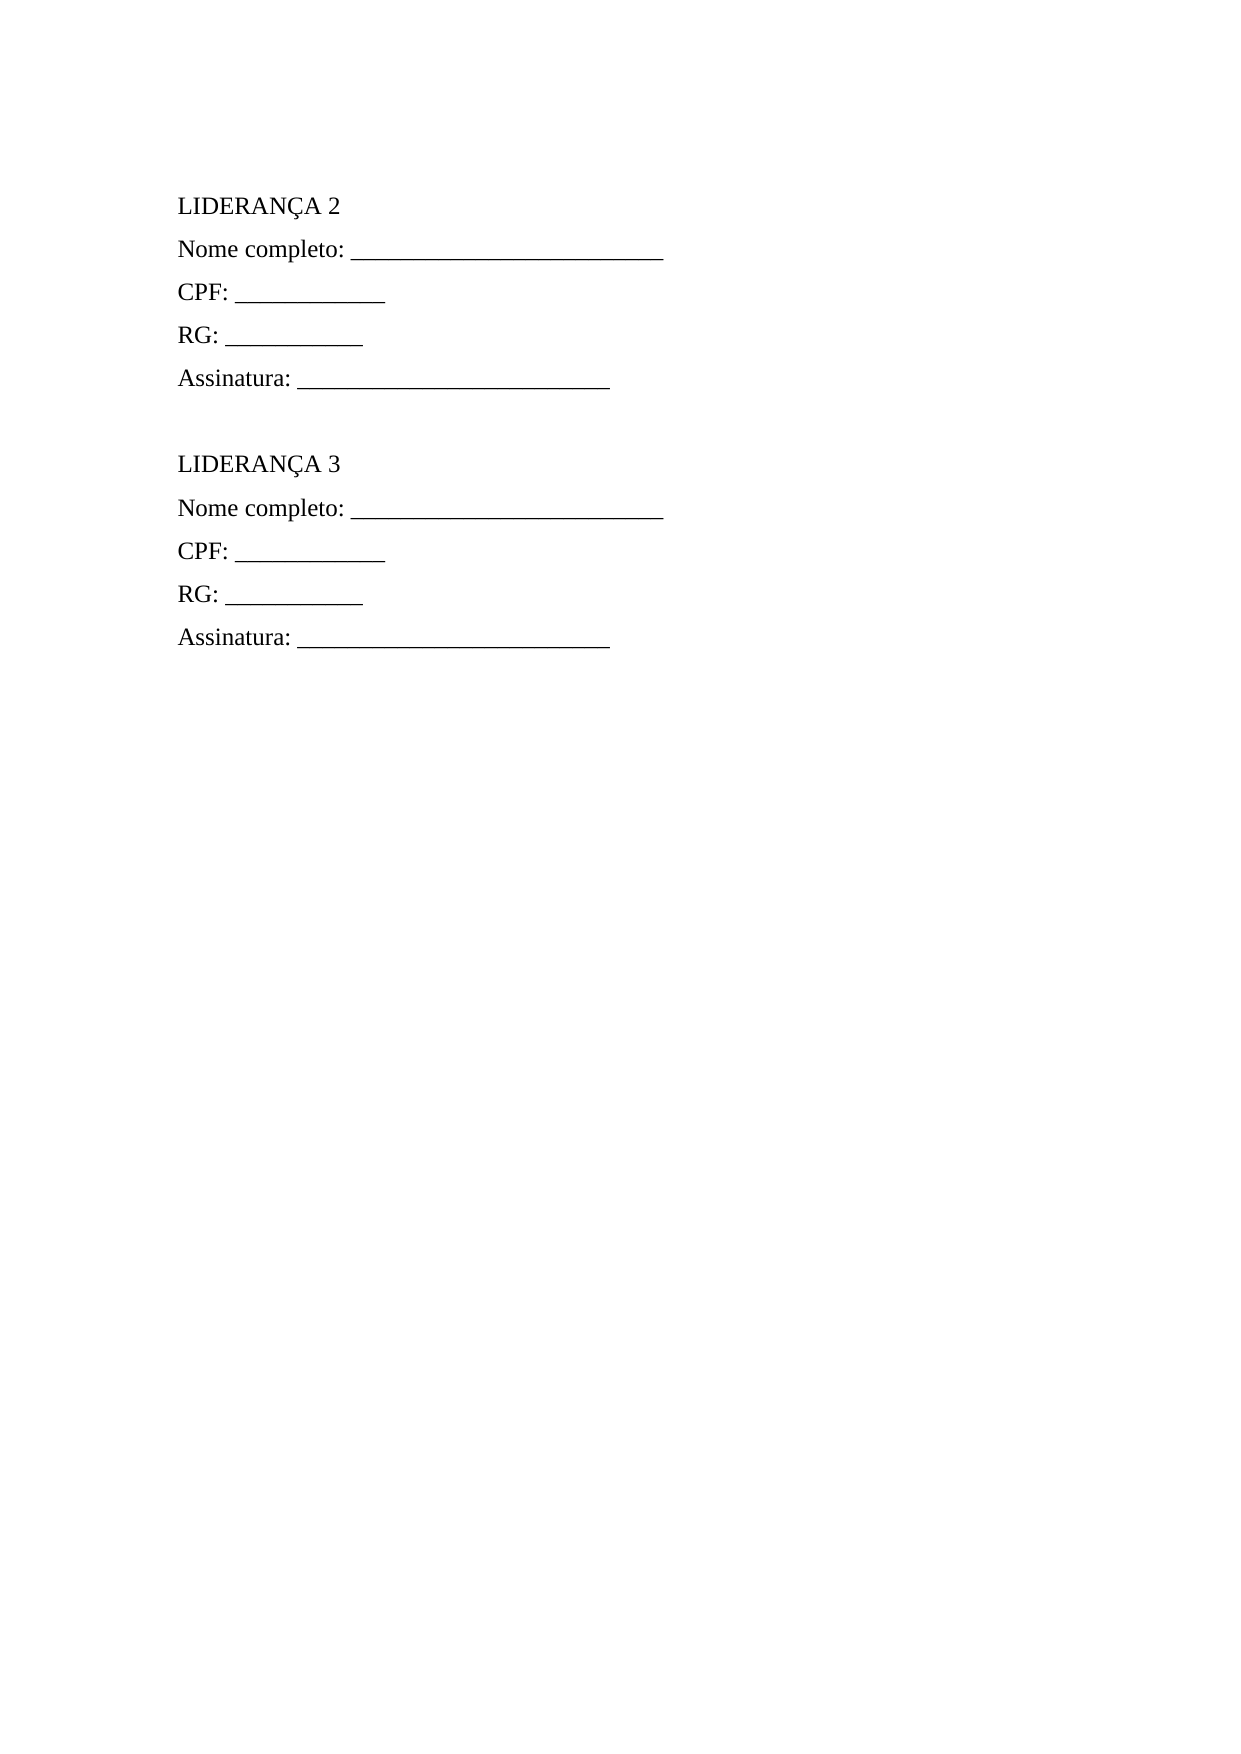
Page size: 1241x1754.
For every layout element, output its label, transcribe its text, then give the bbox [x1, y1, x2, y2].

text Assinatura: _________________________ [177, 622, 1063, 651]
text RG: ___________ [177, 320, 1063, 349]
text LIDERANÇA 3 [177, 449, 1063, 478]
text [177, 493, 1063, 521]
text CPF: ____________ [177, 277, 1063, 306]
text RG: ___________ [177, 579, 1063, 608]
text LIDERANÇA 2 [177, 191, 1063, 219]
text Assinatura: _________________________ [177, 363, 1063, 392]
text CPF: ____________ [177, 536, 1063, 564]
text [177, 234, 1063, 263]
